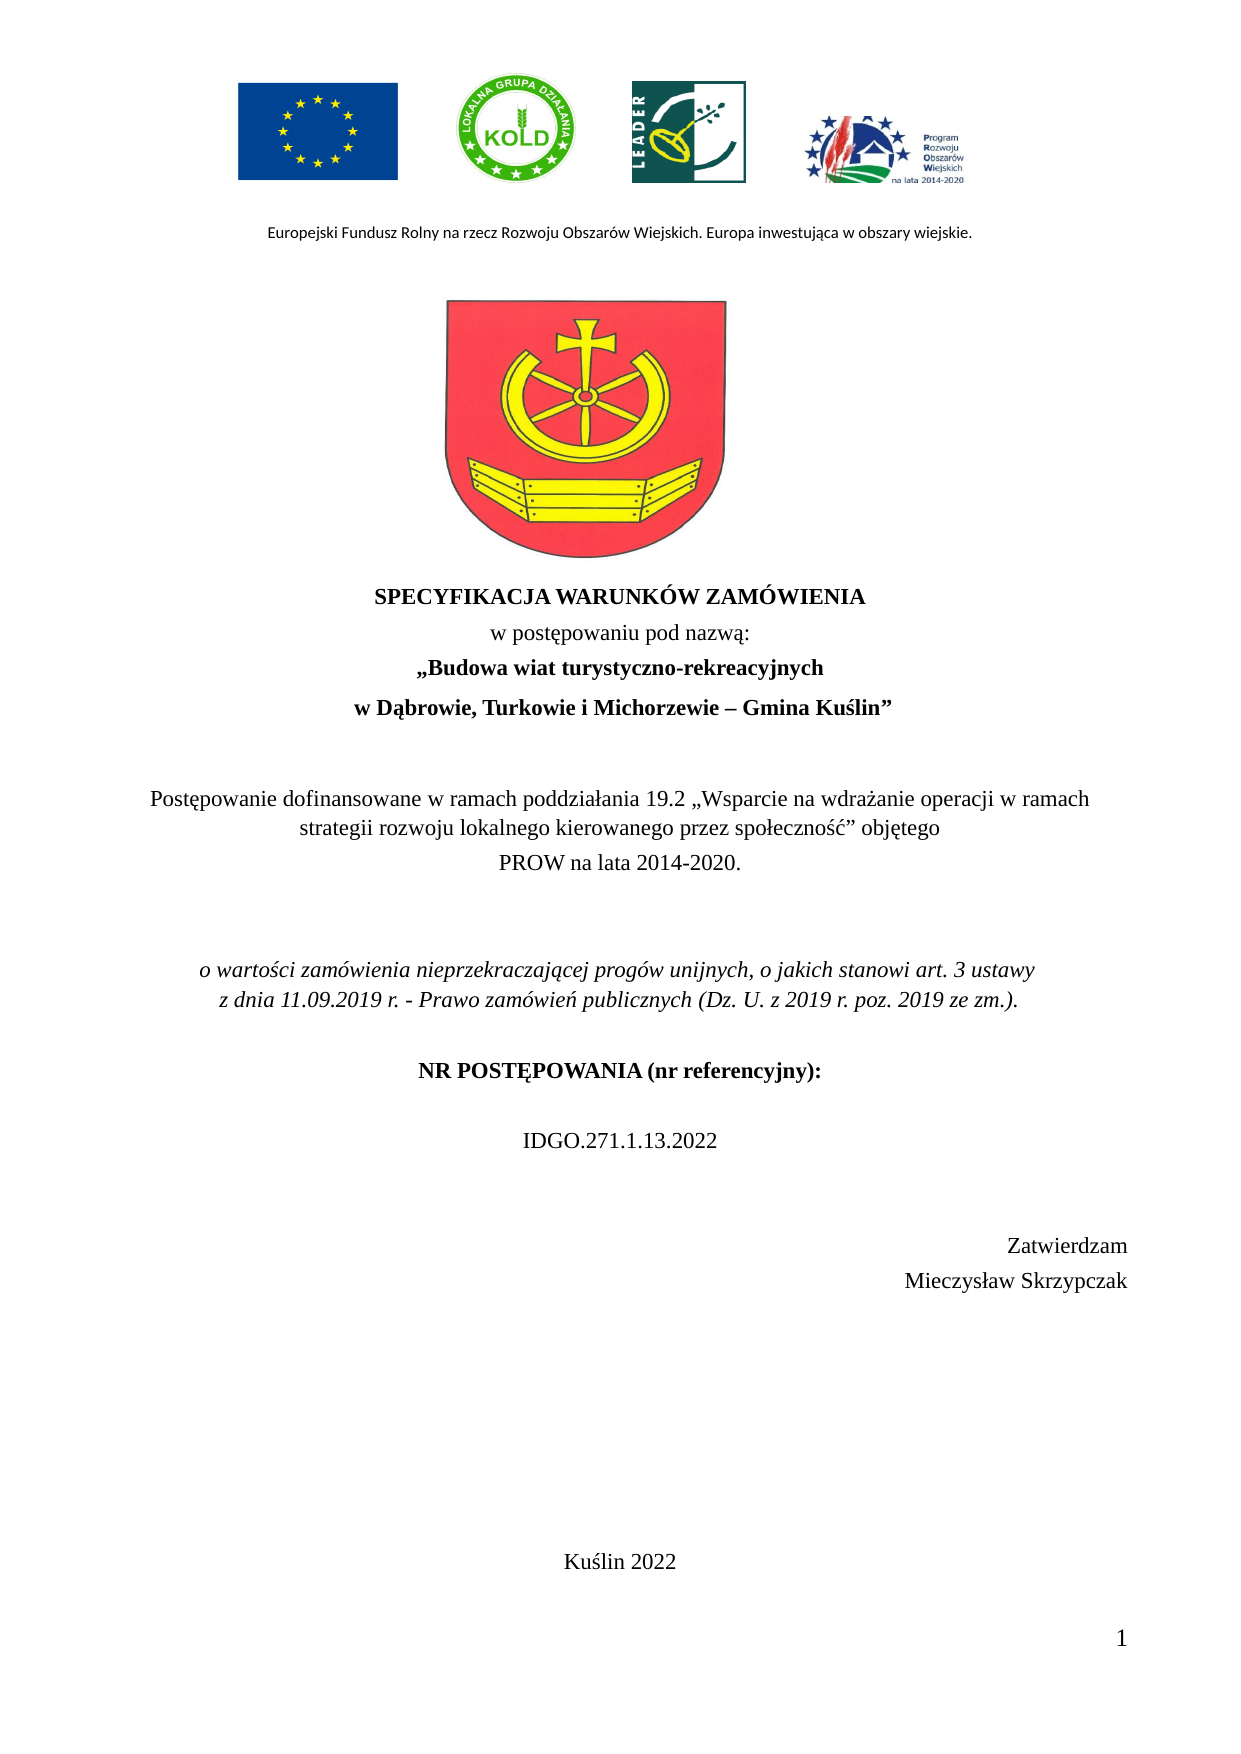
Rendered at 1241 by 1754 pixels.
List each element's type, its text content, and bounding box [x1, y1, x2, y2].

picture [432, 282, 738, 572]
text Mieczysław Skrzypczak [112, 1267, 1128, 1294]
text „Budowa wiat turystyczno-rekreacyjnych w Dąbrowie, Turkowie i Michorzewie – Gmina Kuślin” [112, 654, 1128, 720]
text PROW na lata 2014-2020. [112, 849, 1128, 875]
text o wartości zamówienia nieprzekraczającej progów unijnych, o jakich stanowi art. 3 ustawy z dnia 11.09.2019 r. - Prawo zamówień publicznych (Dz. U. z 2019 r. poz. 2019 ze zm.). [112, 956, 1128, 1012]
text Kuślin 2022 [112, 1548, 1128, 1575]
text w postępowaniu pod nazwą: [112, 619, 1128, 646]
text NR POSTĘPOWANIA (nr referencyjny): [112, 1057, 1128, 1083]
text Zatwierdzam [112, 1232, 1128, 1259]
text SPECYFIKACJA WARUNKÓW ZAMÓWIENIA [112, 583, 1128, 609]
text IDGO.271.1.13.2022 [112, 1127, 1128, 1153]
text Postępowanie dofinansowane w ramach poddziałania 19.2 „Wsparcie na wdrażanie operacji w ramach strategii rozwoju lokalnego kierowanego przez społeczność” objętego [112, 785, 1128, 840]
